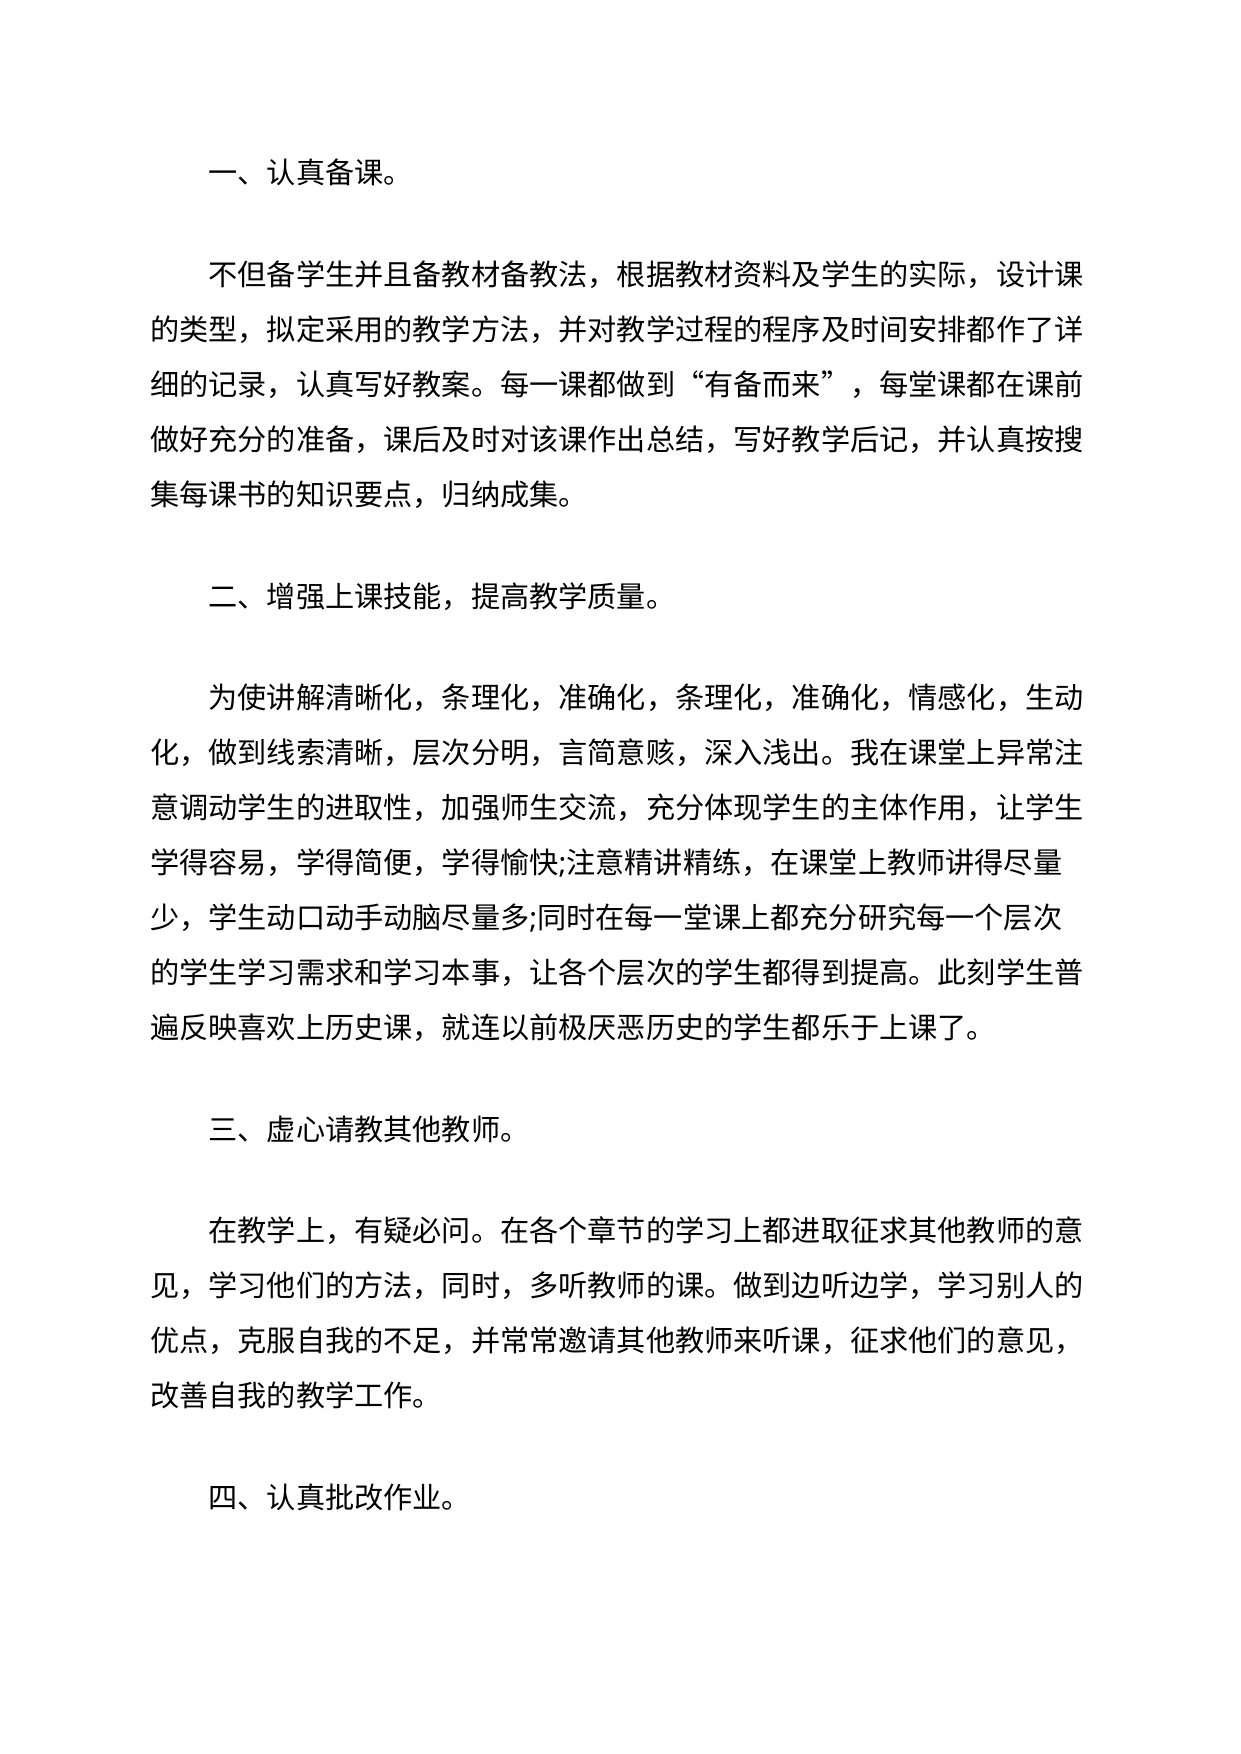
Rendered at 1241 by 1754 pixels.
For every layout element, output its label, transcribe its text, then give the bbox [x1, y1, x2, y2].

text 一、认真备课。 [150, 150, 1090, 192]
text 为使讲解清晰化，条理化，准确化，条理化，准确化，情感化，生动化，做到线索清晰，层次分明，言简意赅，深入浅出。我在课堂上异常注意调动学生的进取性，加强师生交流，充分体现学生的主体作用，让学生学得容易，学得简便，学得愉快;注意精讲精练，在课堂上教师讲得尽量少，学生动口动手动脑尽量多;同时在每一堂课上都充分研究每一个层次的学生学习需求和学习本事，让各个层次的学生都得到提高。此刻学生普遍反映喜欢上历史课，就连以前极厌恶历史的学生都乐于上课了。 [150, 675, 1090, 1047]
text 四、认真批改作业。 [150, 1474, 1090, 1517]
text 三、虚心请教其他教师。 [150, 1106, 1090, 1148]
text 二、增强上课技能，提高教学质量。 [150, 573, 1090, 615]
text 不但备学生并且备教材备教法，根据教材资料及学生的实际，设计课的类型，拟定采用的教学方法，并对教学过程的程序及时间安排都作了详细的记录，认真写好教案。每一课都做到“有备而来”，每堂课都在课前做好充分的准备，课后及时对该课作出总结，写好教学后记，并认真按搜集每课书的知识要点，归纳成集。 [150, 252, 1090, 514]
text 在教学上，有疑必问。在各个章节的学习上都进取征求其他教师的意见，学习他们的方法，同时，多听教师的课。做到边听边学，学习别人的优点，克服自我的不足，并常常邀请其他教师来听课，征求他们的意见，改善自我的教学工作。 [150, 1208, 1090, 1415]
